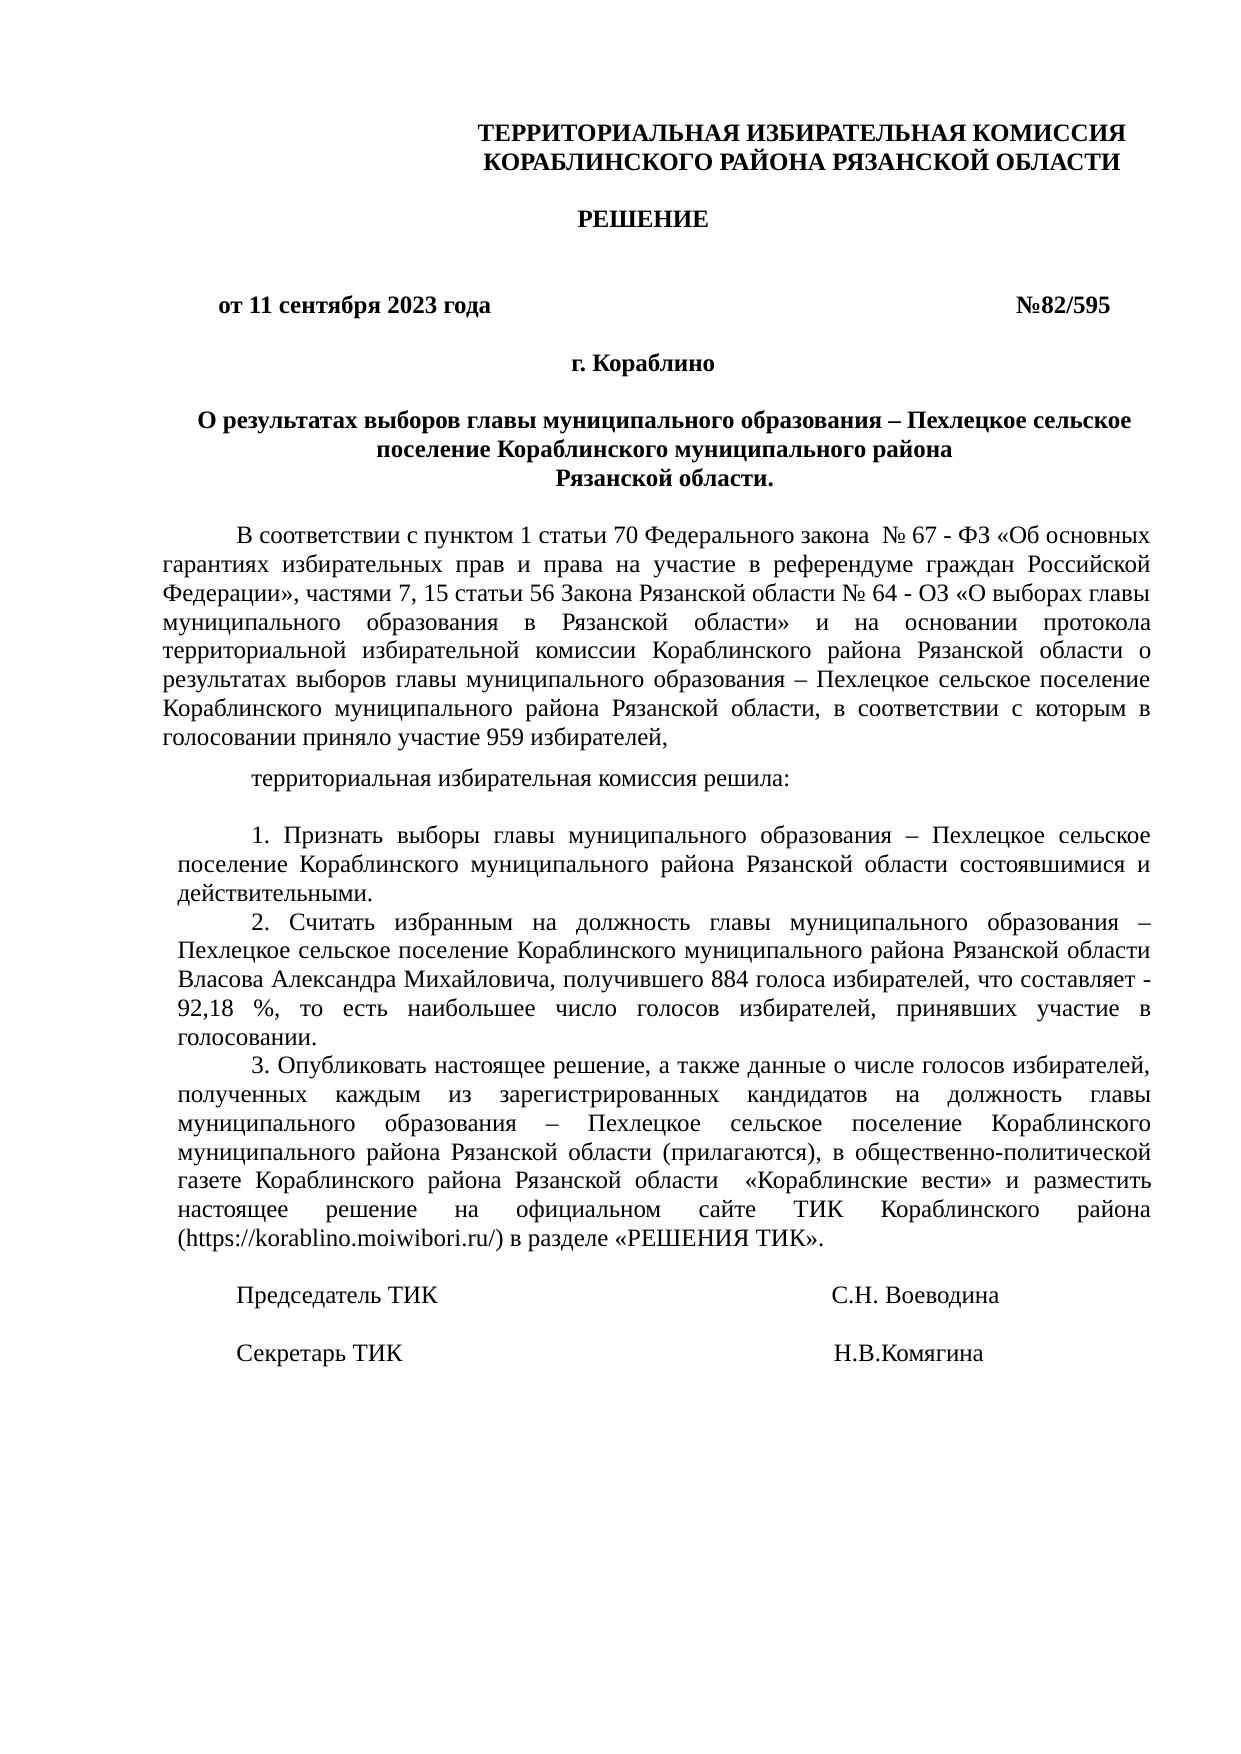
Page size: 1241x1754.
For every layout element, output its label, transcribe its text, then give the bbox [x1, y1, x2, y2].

text КОРАБЛИНСКОГО РАЙОНА РЯЗАНСКОЙ ОБЛАСТИ [177, 147, 1152, 176]
text О результатах выборов главы муниципального образования – Пехлецкое сельское поселение Кораблинского муниципального района [177, 406, 1152, 463]
text РЕШЕНИЕ [177, 204, 1152, 233]
text от 11 сентября 2023 года №82/595 [177, 291, 1152, 319]
text 3. Опубликовать настоящее решение, а также данные о числе голосов избирателей, полученных каждым из зарегистрированных кандидатов на должность главы муниципального образования – Пехлецкое сельское поселение Кораблинского муниципального района Рязанской области (прилагаются), в общественно-политической газете Кораблинского района Рязанской области «Кораблинские вести» и разместить настоящее решение на официальном сайте ТИК Кораблинского района (https://korablino.moiwibori.ru/) в разделе «РЕШЕНИЯ ТИК». [177, 1051, 1152, 1252]
text Председатель ТИК С.Н. Воеводина [236, 1281, 1152, 1309]
text Секретарь ТИК Н.В.Комягина [236, 1338, 1152, 1367]
text территориальная избирательная комиссия решила: [177, 763, 1152, 792]
text 1. Признать выборы главы муниципального образования – Пехлецкое сельское поселение Кораблинского муниципального района Рязанской области состоявшимися и действительными. [177, 821, 1152, 907]
text ТЕРРИТОРИАЛЬНАЯ ИЗБИРАТЕЛЬНАЯ КОМИССИЯ [177, 118, 1152, 147]
text г. Кораблино [177, 348, 1152, 377]
text 2. Считать избранным на должность главы муниципального образования – Пехлецкое сельское поселение Кораблинского муниципального района Рязанской области Власова Александра Михайловича, получившего 884 голоса избирателей, что составляет -92,18 %, то есть наибольшее число голосов избирателей, принявших участие в голосовании. [177, 907, 1152, 1051]
text Рязанской области. [177, 463, 1152, 492]
text В соответствии с пунктом 1 статьи 70 Федерального закона № 67 - ФЗ «Об основных гарантиях избирательных прав и права на участие в референдуме граждан Российской Федерации», частями 7, 15 статьи 56 Закона Рязанской области № 64 - ОЗ «О выборах главы муниципального образования в Рязанской области» и на основании протокола территориальной избирательной комиссии Кораблинского района Рязанской области о результатах выборов главы муниципального образования – Пехлецкое сельское поселение Кораблинского муниципального района Рязанской области, в соответствии с которым в голосовании приняло участие 959 избирателей, [162, 521, 1152, 751]
